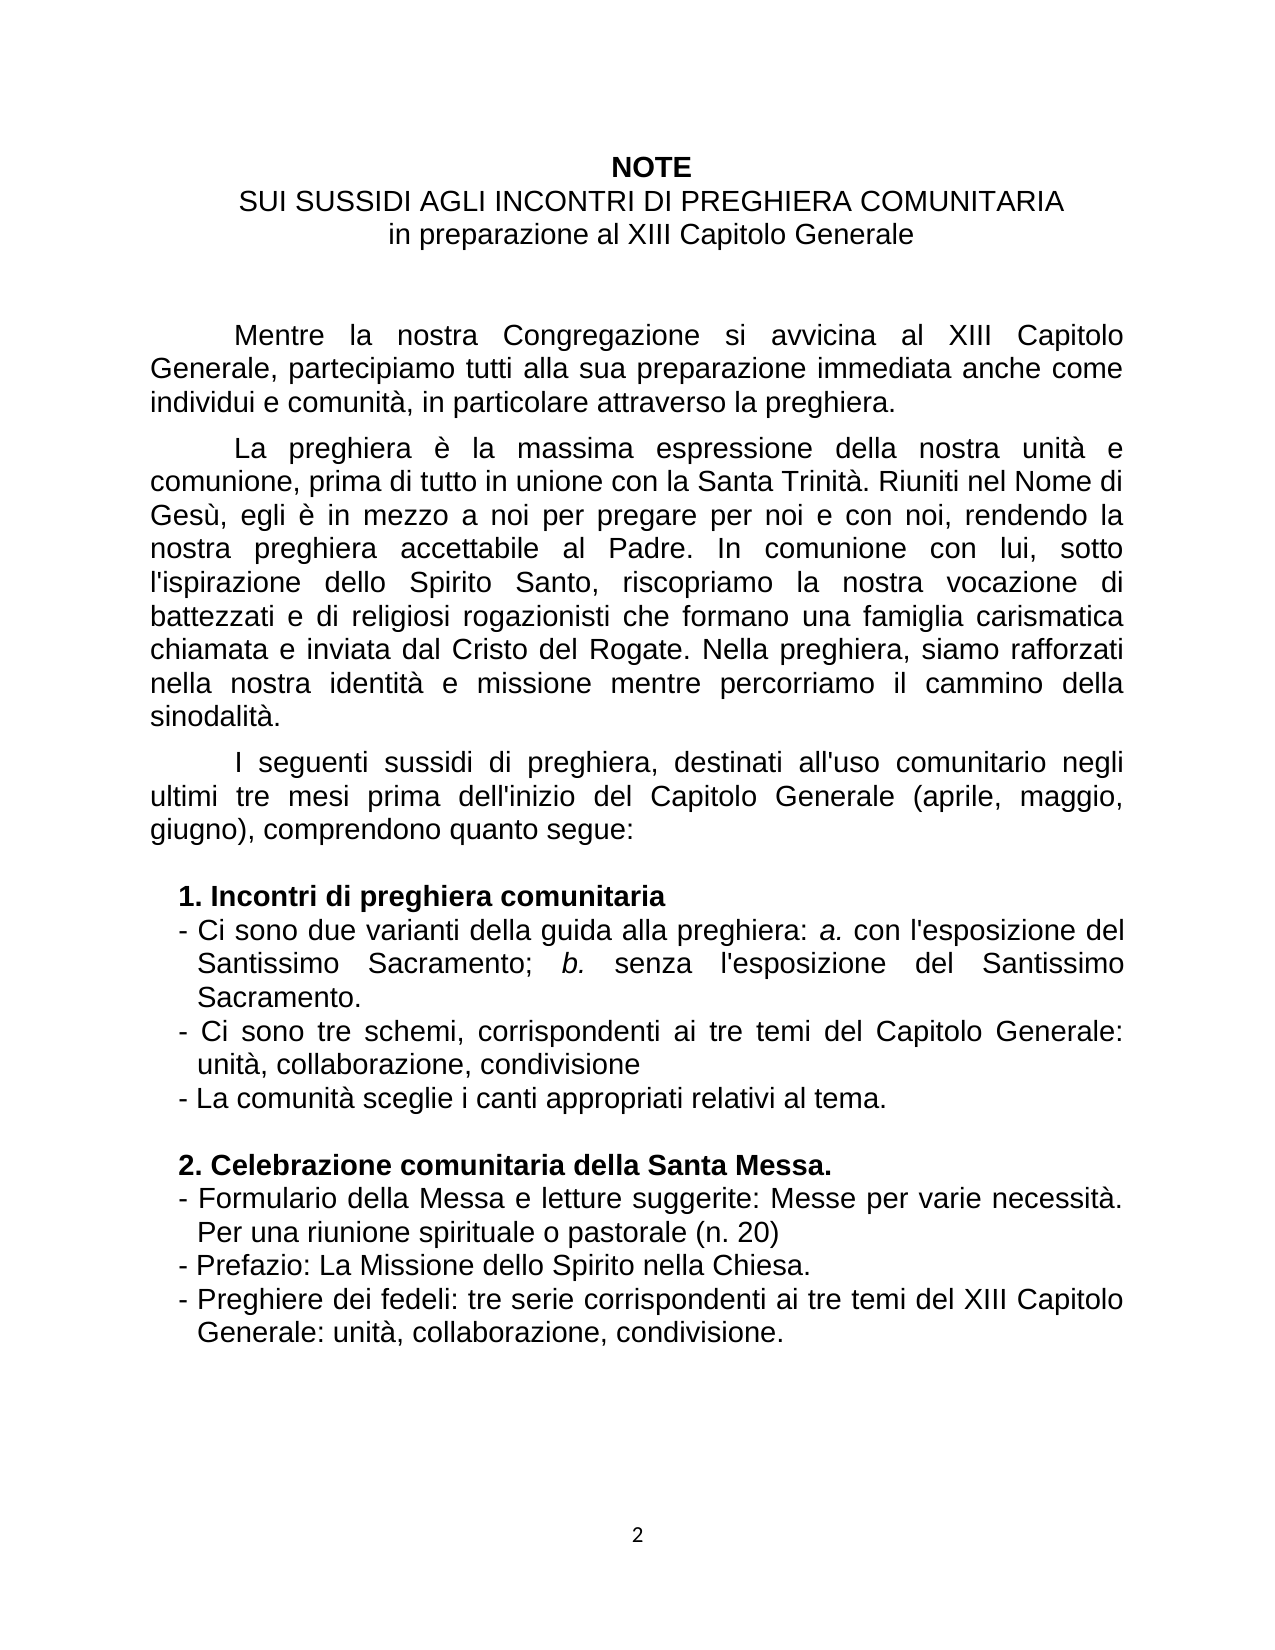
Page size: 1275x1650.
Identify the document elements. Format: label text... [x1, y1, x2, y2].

text NOTE [178, 150, 1125, 183]
text 1. Incontri di preghiera comunitaria [178, 879, 1125, 913]
text - Ci sono tre schemi, corrispondenti ai tre temi del Capitolo Generale: unità, collaborazione, condivisione [178, 1013, 1125, 1081]
text - Formulario della Messa e letture suggerite: Messe per varie necessità. Per una riunione spirituale o pastorale (n. 20) [178, 1181, 1125, 1248]
text SUI SUSSIDI AGLI INCONTRI DI PREGHIERA COMUNITARIA [178, 183, 1125, 217]
text I seguenti sussidi di preghiera, destinati all'uso comunitario negli ultimi tre mesi prima dell'inizio del Capitolo Generale (aprile, maggio, giugno), comprendono quanto segue: [150, 745, 1125, 846]
text - Preghiere dei fedeli: tre serie corrispondenti ai tre temi del XIII Capitolo Generale: unità, collaborazione, condivisione. [178, 1282, 1125, 1349]
text La preghiera è la massima espressione della nostra unità e comunione, prima di tutto in unione con la Santa Trinità. Riuniti nel Nome di Gesù, egli è in mezzo a noi per pregare per noi e con noi, rendendo la nostra preghiera accettabile al Padre. In comunione con lui, sotto l'ispirazione dello Spirito Santo, riscopriamo la nostra vocazione di battezzati e di religiosi rogazionisti che formano una famiglia carismatica chiamata e inviata dal Cristo del Rogate. Nella preghiera, siamo rafforzati nella nostra identità e missione mentre percorriamo il cammino della sinodalità. [150, 431, 1125, 733]
text Mentre la nostra Congregazione si avvicina al XIII Capitolo Generale, partecipiamo tutti alla sua preparazione immediata anche come individui e comunità, in particolare attraverso la preghiera. [150, 318, 1125, 418]
text in preparazione al XIII Capitolo Generale [178, 217, 1125, 251]
text - Prefazio: La Missione dello Spirito nella Chiesa. [178, 1248, 1125, 1282]
text - Ci sono due varianti della guida alla preghiera: a. con l'esposizione del Santissimo Sacramento; b. senza l'esposizione del Santissimo Sacramento. [178, 913, 1125, 1013]
text - La comunità sceglie i canti appropriati relativi al tema. [178, 1081, 1125, 1114]
text 2. Celebrazione comunitaria della Santa Messa. [178, 1148, 1125, 1181]
